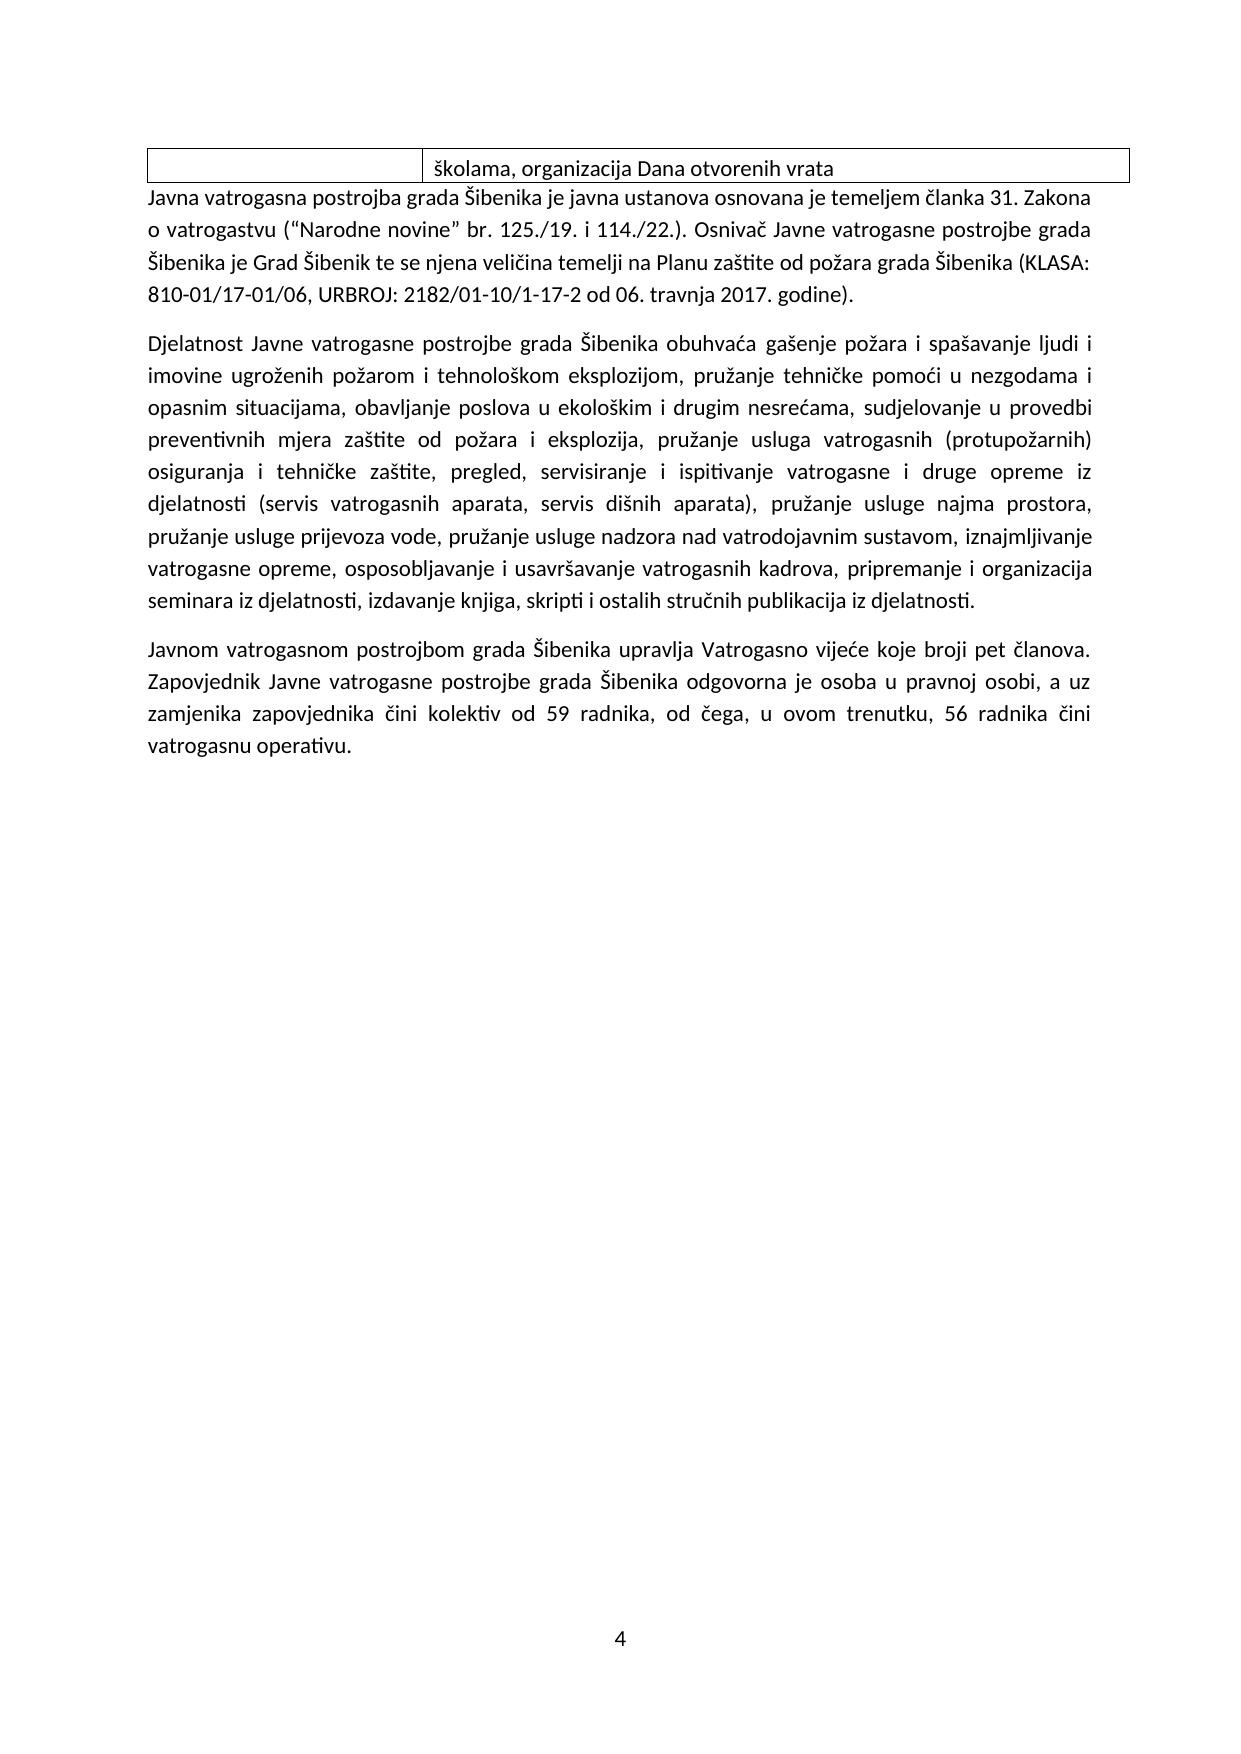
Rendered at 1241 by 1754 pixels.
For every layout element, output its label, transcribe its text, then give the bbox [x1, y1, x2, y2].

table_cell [423, 149, 1129, 182]
text Djelatnost Javne vatrogasne postrojbe grada Šibenika obuhvaća gašenje požara i spašavanje ljudi i imovine ugroženih požarom i tehnološkom eksplozijom, pružanje tehničke pomoći u nezgodama i opasnim situacijama, obavljanje poslova u ekološkim i drugim nesrećama, sudjelovanje u provedbi preventivnih mjera zaštite od požara i eksplozija, pružanje usluga vatrogasnih (protupožarnih) osiguranja i tehničke zaštite, pregled, servisiranje i ispitivanje vatrogasne i druge opreme iz djelatnosti (servis vatrogasnih aparata, servis dišnih aparata), pružanje usluge najma prostora, pružanje usluge prijevoza vode, pružanje usluge nadzora nad vatrodojavnim sustavom, iznajmljivanje vatrogasne opreme, osposobljavanje i usavršavanje vatrogasnih kadrova, pripremanje i organizacija seminara iz djelatnosti, izdavanje knjiga, skripti i ostalih stručnih publikacija iz djelatnosti. [148, 329, 1093, 614]
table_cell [148, 149, 422, 182]
text Javnom vatrogasnom postrojbom grada Šibenika upravlja Vatrogasno vijeće koje broji pet članova. Zapovjednik Javne vatrogasne postrojbe grada Šibenika odgovorna je osoba u pravnoj osobi, a uz zamjenika zapovjednika čini kolektiv od 59 radnika, od čega, u ovom trenutku, 56 radnika čini vatrogasnu operativu. [148, 635, 1093, 759]
text Javna vatrogasna postrojba grada Šibenika je javna ustanova osnovana je temeljem članka 31. Zakona o vatrogastvu (“Narodne novine” br. 125./19. i 114./22.). Osnivač Javne vatrogasne postrojbe grada Šibenika je Grad Šibenik te se njena veličina temelji na Planu zaštite od požara grada Šibenika (KLASA: 810-01/17-01/06, URBROJ: 2182/01-10/1-17-2 od 06. travnja 2017. godine). [148, 183, 1093, 308]
